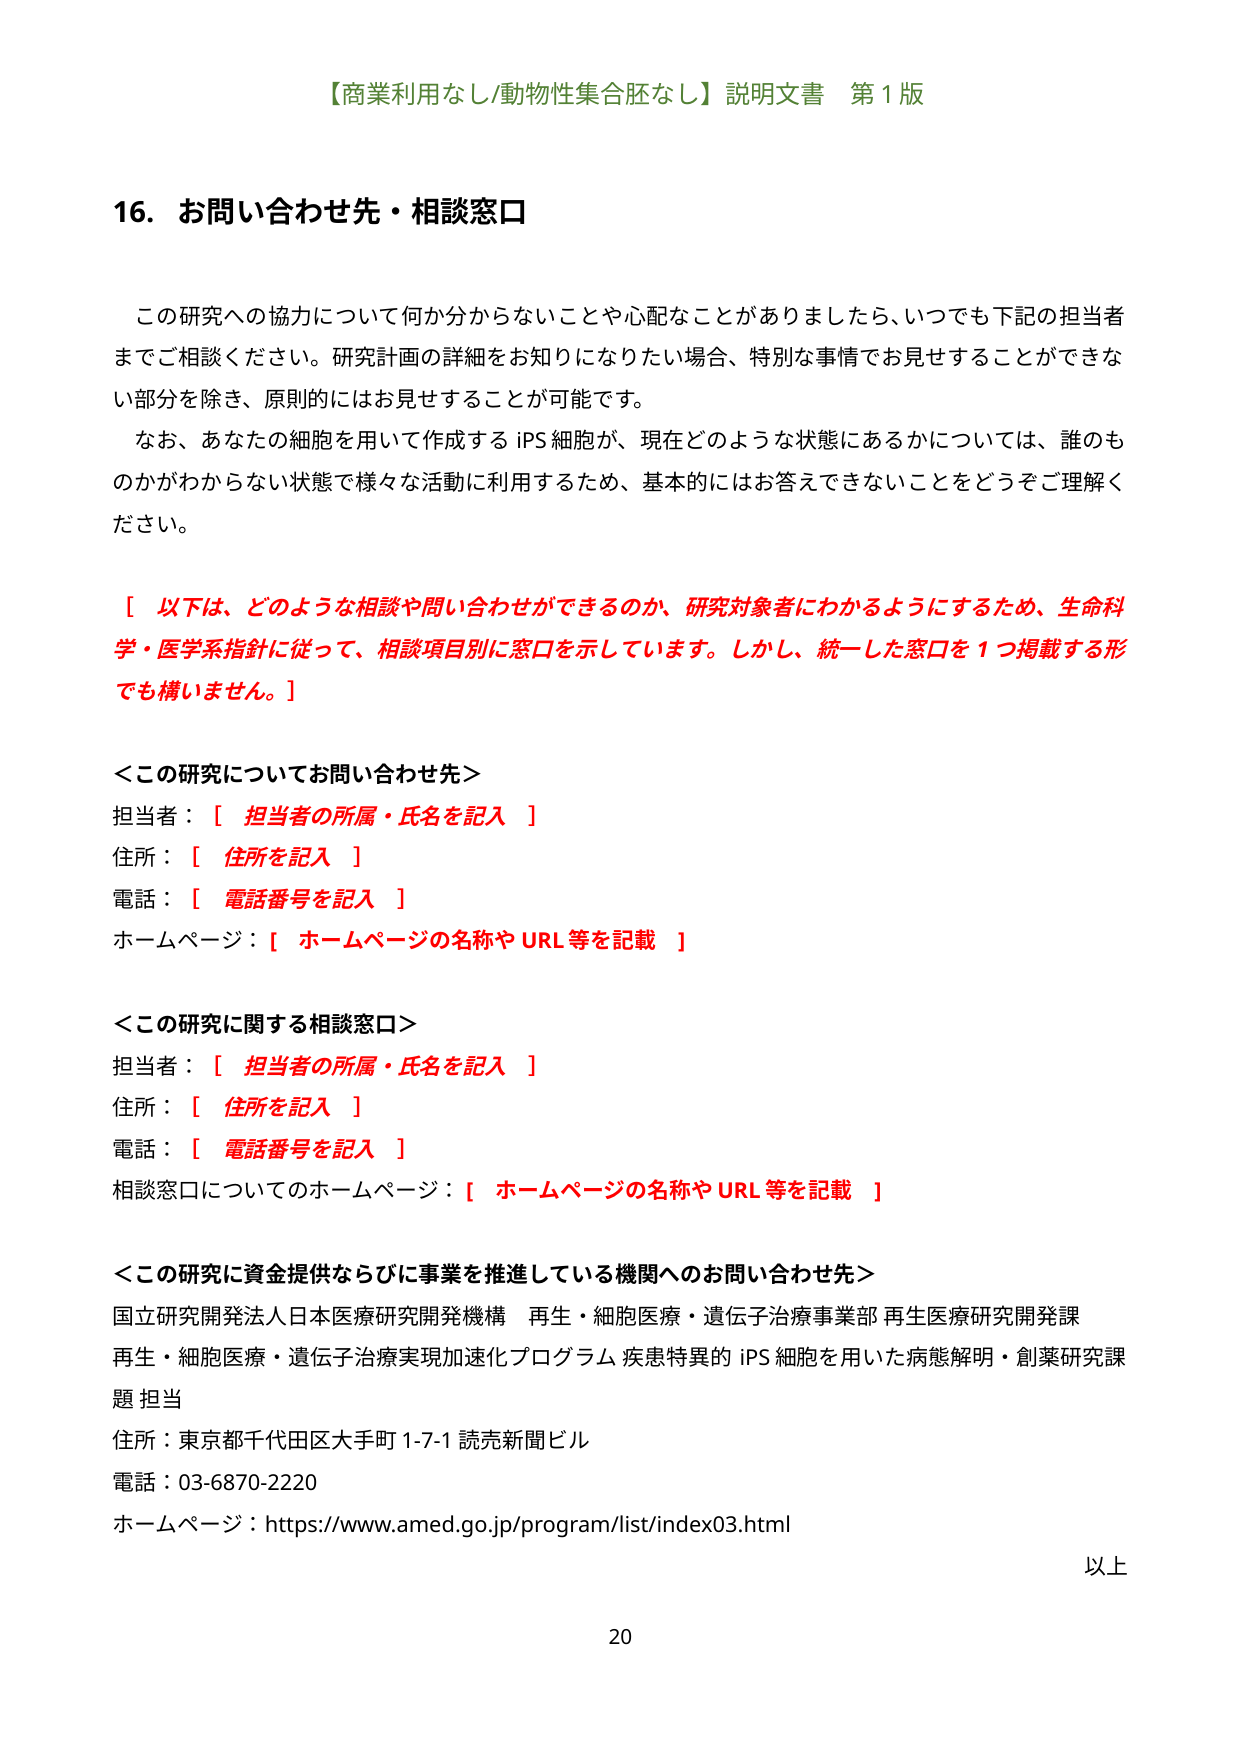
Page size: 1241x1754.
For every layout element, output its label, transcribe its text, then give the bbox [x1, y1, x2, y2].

text 担当者：［ 担当者の所属・氏名を記入 ］ [112, 1044, 1128, 1085]
text なお、あなたの細胞を用いて作成するiPS細胞が、現在どのような状態にあるかについては、誰のものかがわからない状態で様々な活動に利用するため、基本的にはお答えできないことをどうぞご理解ください。 [112, 419, 1128, 544]
text ［ 以下は、どのような相談や問い合わせができるのか、研究対象者にわかるようにするため、生命科学・医学系指針に従って、相談項目別に窓口を示しています。しかし、統一した窓口を1つ掲載する形でも構いません。］ [112, 585, 1128, 710]
text 住所：［ 住所を記入 ］ [112, 1085, 1128, 1127]
text 再生・細胞医療・遺伝子治療実現加速化プログラム 疾患特異的iPS細胞を用いた病態解明・創薬研究課題 担当 [112, 1335, 1128, 1419]
text 相談窓口についてのホームページ： [ ホームページの名称やURL等を記載 ] [112, 1169, 1128, 1210]
text 電話：［ 電話番号を記入 ］ [112, 1127, 1128, 1169]
text ＜この研究に関する相談窓口＞ [112, 1002, 1128, 1044]
subtitle お問い合わせ先・相談窓口 [112, 169, 1128, 252]
text ホームページ： [ ホームページの名称やURL等を記載 ] [112, 919, 1128, 960]
text ＜この研究に資金提供ならびに事業を推進している機関へのお問い合わせ先＞ [112, 1252, 1128, 1294]
text ホームページ：https://www.amed.go.jp/program/list/index03.html [112, 1502, 1128, 1544]
text 以上 [112, 1544, 1128, 1585]
text この研究への協力について何か分からないことや心配なことがありましたら､いつでも下記の担当者までご相談ください。研究計画の詳細をお知りになりたい場合、特別な事情でお見せすることができない部分を除き、原則的にはお見せすることが可能です。 [112, 294, 1128, 419]
text 電話：［ 電話番号を記入 ］ [112, 877, 1128, 919]
text 担当者：［ 担当者の所属・氏名を記入 ］ [112, 794, 1128, 835]
text 住所：東京都千代田区大手町1-7-1 読売新聞ビル [112, 1419, 1128, 1460]
text ＜この研究についてお問い合わせ先＞ [112, 752, 1128, 794]
text 住所：［ 住所を記入 ］ [112, 835, 1128, 877]
text 国立研究開発法人日本医療研究開発機構 再生・細胞医療・遺伝子治療事業部 再生医療研究開発課 [112, 1294, 1128, 1335]
text 電話：03-6870-2220 [112, 1460, 1128, 1502]
